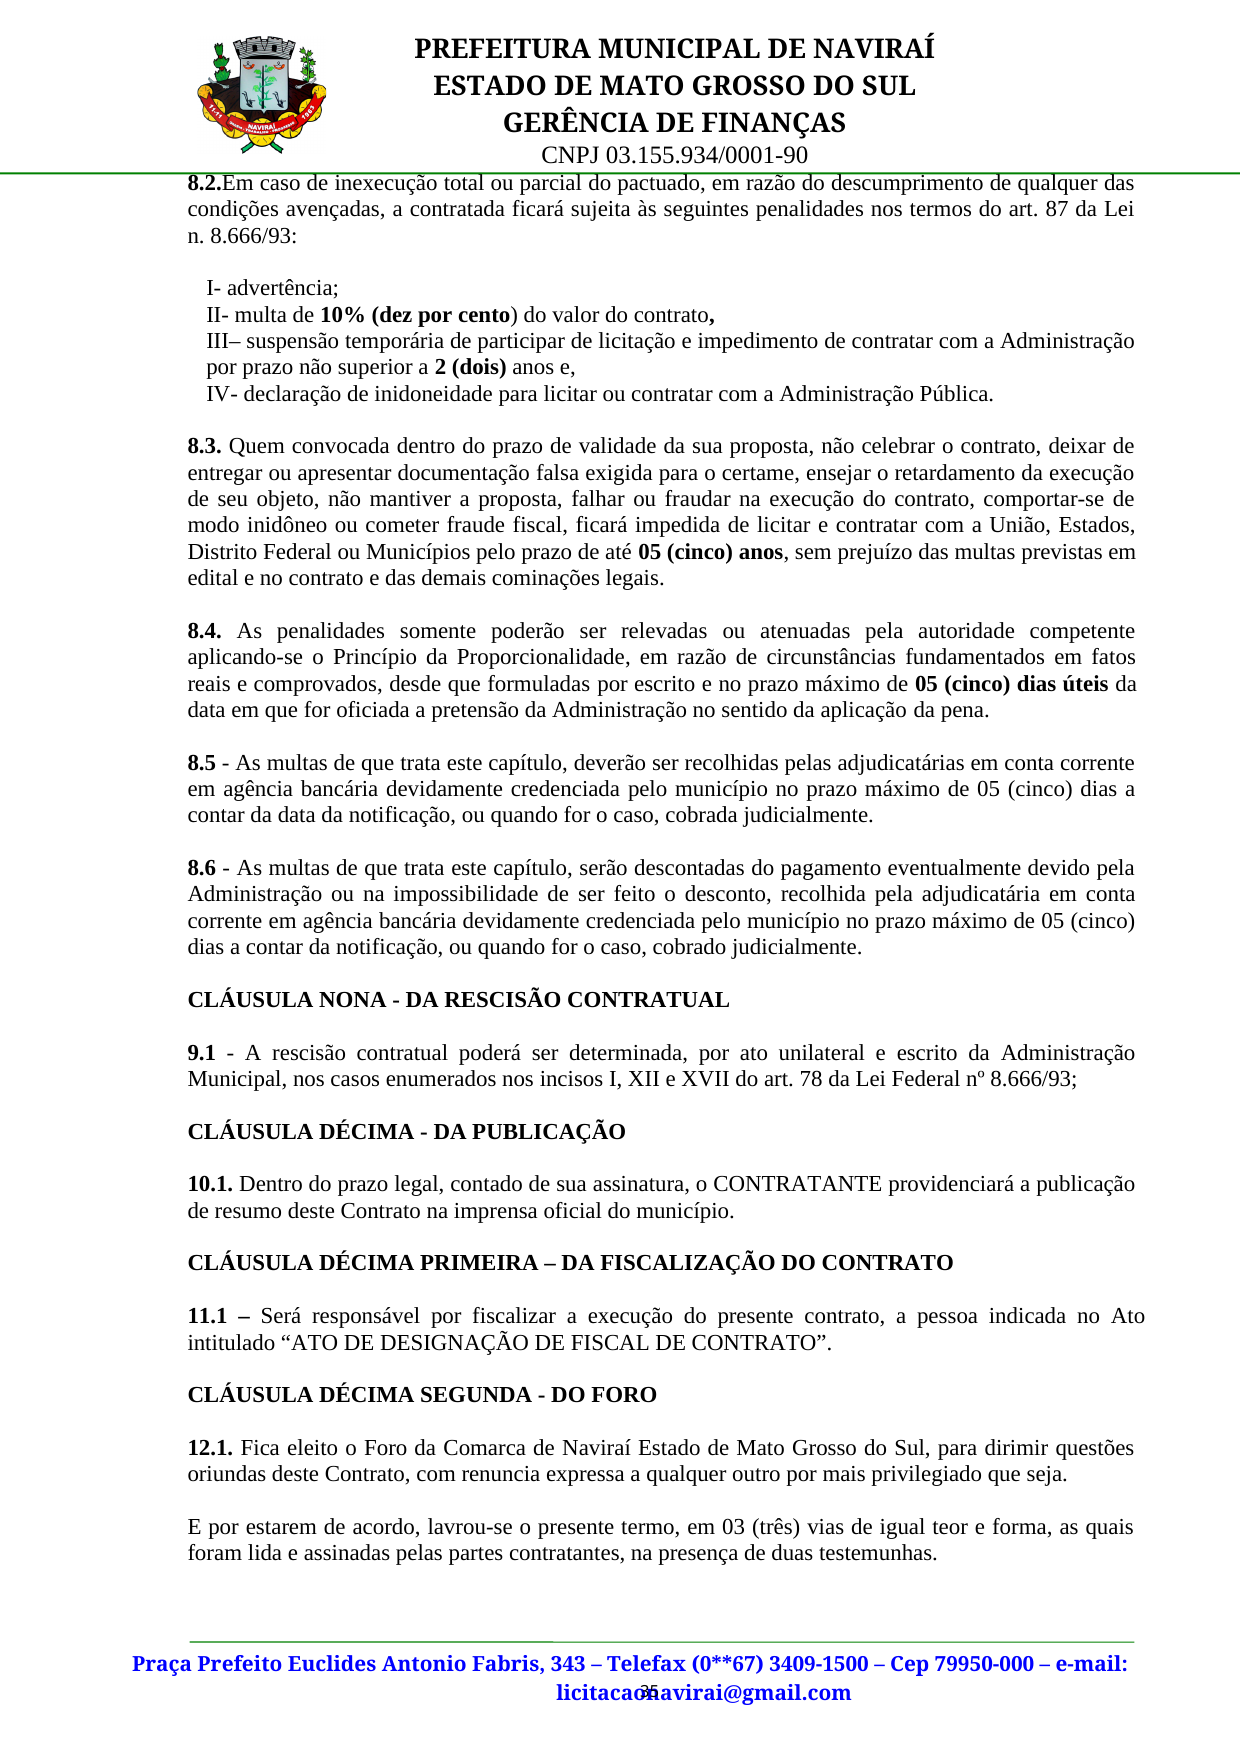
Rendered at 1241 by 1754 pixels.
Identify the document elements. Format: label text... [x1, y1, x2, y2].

text 8.6 - As multas de que trata este capítulo, serão descontadas do pagamento eventualmente devido pela Administração ou na impossibilidade de ser feito o desconto, recolhida pela adjudicatária em conta corrente em agência bancária devidamente credenciada pelo município no prazo máximo de 05 (cinco) dias a contar da notificação, ou quando for o caso, cobrado judicialmente. [187, 854, 1137, 959]
text 8.3. Quem convocada dentro do prazo de validade da sua proposta, não celebrar o contrato, deixar de entregar ou apresentar documentação falsa exigida para o certame, ensejar o retardamento da execução de seu objeto, não mantiver a proposta, falhar ou fraudar na execução do contrato, comportar-se de modo inidôneo ou cometer fraude fiscal, ficará impedida de licitar e contratar com a União, Estados, Distrito Federal ou Municípios pelo prazo de até 05 (cinco) anos, sem prejuízo das multas previstas em edital e no contrato e das demais cominações legais. [187, 432, 1137, 591]
text 9.1 - A rescisão contratual poderá ser determinada, por ato unilateral e escrito da Administração Municipal, nos casos enumerados nos incisos I, XII e XVII do art. 78 da Lei Federal nº 8.666/93; [187, 1039, 1137, 1091]
text CLÁUSULA DÉCIMA - DA PUBLICAÇÃO [187, 1118, 1201, 1144]
text II- multa de 10% (dez por cento) do valor do contrato, [206, 301, 1137, 327]
text 11.1 – Será responsável por fiscalizar a execução do presente contrato, a pessoa indicada no Ato intitulado “ATO DE DESIGNAÇÃO DE FISCAL DE CONTRATO”. [187, 1302, 1147, 1355]
text 8.4. As penalidades somente poderão ser relevadas ou atenuadas pela autoridade competente aplicando-se o Princípio da Proporcionalidade, em razão de circunstâncias fundamentados em fatos reais e comprovados, desde que formuladas por escrito e no prazo máximo de 05 (cinco) dias úteis da data em que for oficiada a pretensão da Administração no sentido da aplicação da pena. [187, 617, 1137, 722]
picture [197, 36, 327, 154]
text III– suspensão temporária de participar de licitação e impedimento de contratar com a Administração por prazo não superior a 2 (dois) anos e, [206, 327, 1137, 380]
text CLÁUSULA NONA - DA RESCISÃO CONTRATUAL [187, 986, 1201, 1012]
text CLÁUSULA DÉCIMA PRIMEIRA – DA FISCALIZAÇÃO DO CONTRATO [187, 1249, 1201, 1276]
text E por estarem de acordo, lavrou-se o presente termo, em 03 (três) vias de igual teor e forma, as quais foram lida e assinadas pelas partes contratantes, na presença de duas testemunhas. [187, 1513, 1137, 1566]
text 10.1. Dentro do prazo legal, contado de sua assinatura, o CONTRATANTE providenciará a publicação de resumo deste Contrato na imprensa oficial do município. [187, 1170, 1137, 1223]
text IV- declaração de inidoneidade para licitar ou contratar com a Administração Pública. [206, 380, 1137, 406]
text CLÁUSULA DÉCIMA SEGUNDA - DO FORO [187, 1381, 1201, 1408]
text I- advertência; [206, 274, 1137, 301]
text 8.5 - As multas de que trata este capítulo, deverão ser recolhidas pelas adjudicatárias em conta corrente em agência bancária devidamente credenciada pelo município no prazo máximo de 05 (cinco) dias a contar da data da notificação, ou quando for o caso, cobrada judicialmente. [187, 749, 1137, 828]
text 8.2.Em caso de inexecução total ou parcial do pactuado, em razão do descumprimento de qualquer das condições avençadas, a contratada ficará sujeita às seguintes penalidades nos termos do art. 87 da Lei n. 8.666/93: [187, 169, 1137, 248]
text 12.1. Fica eleito o Foro da Comarca de Naviraí Estado de Mato Grosso do Sul, para dirimir questões oriundas deste Contrato, com renuncia expressa a qualquer outro por mais privilegiado que seja. [187, 1434, 1137, 1487]
